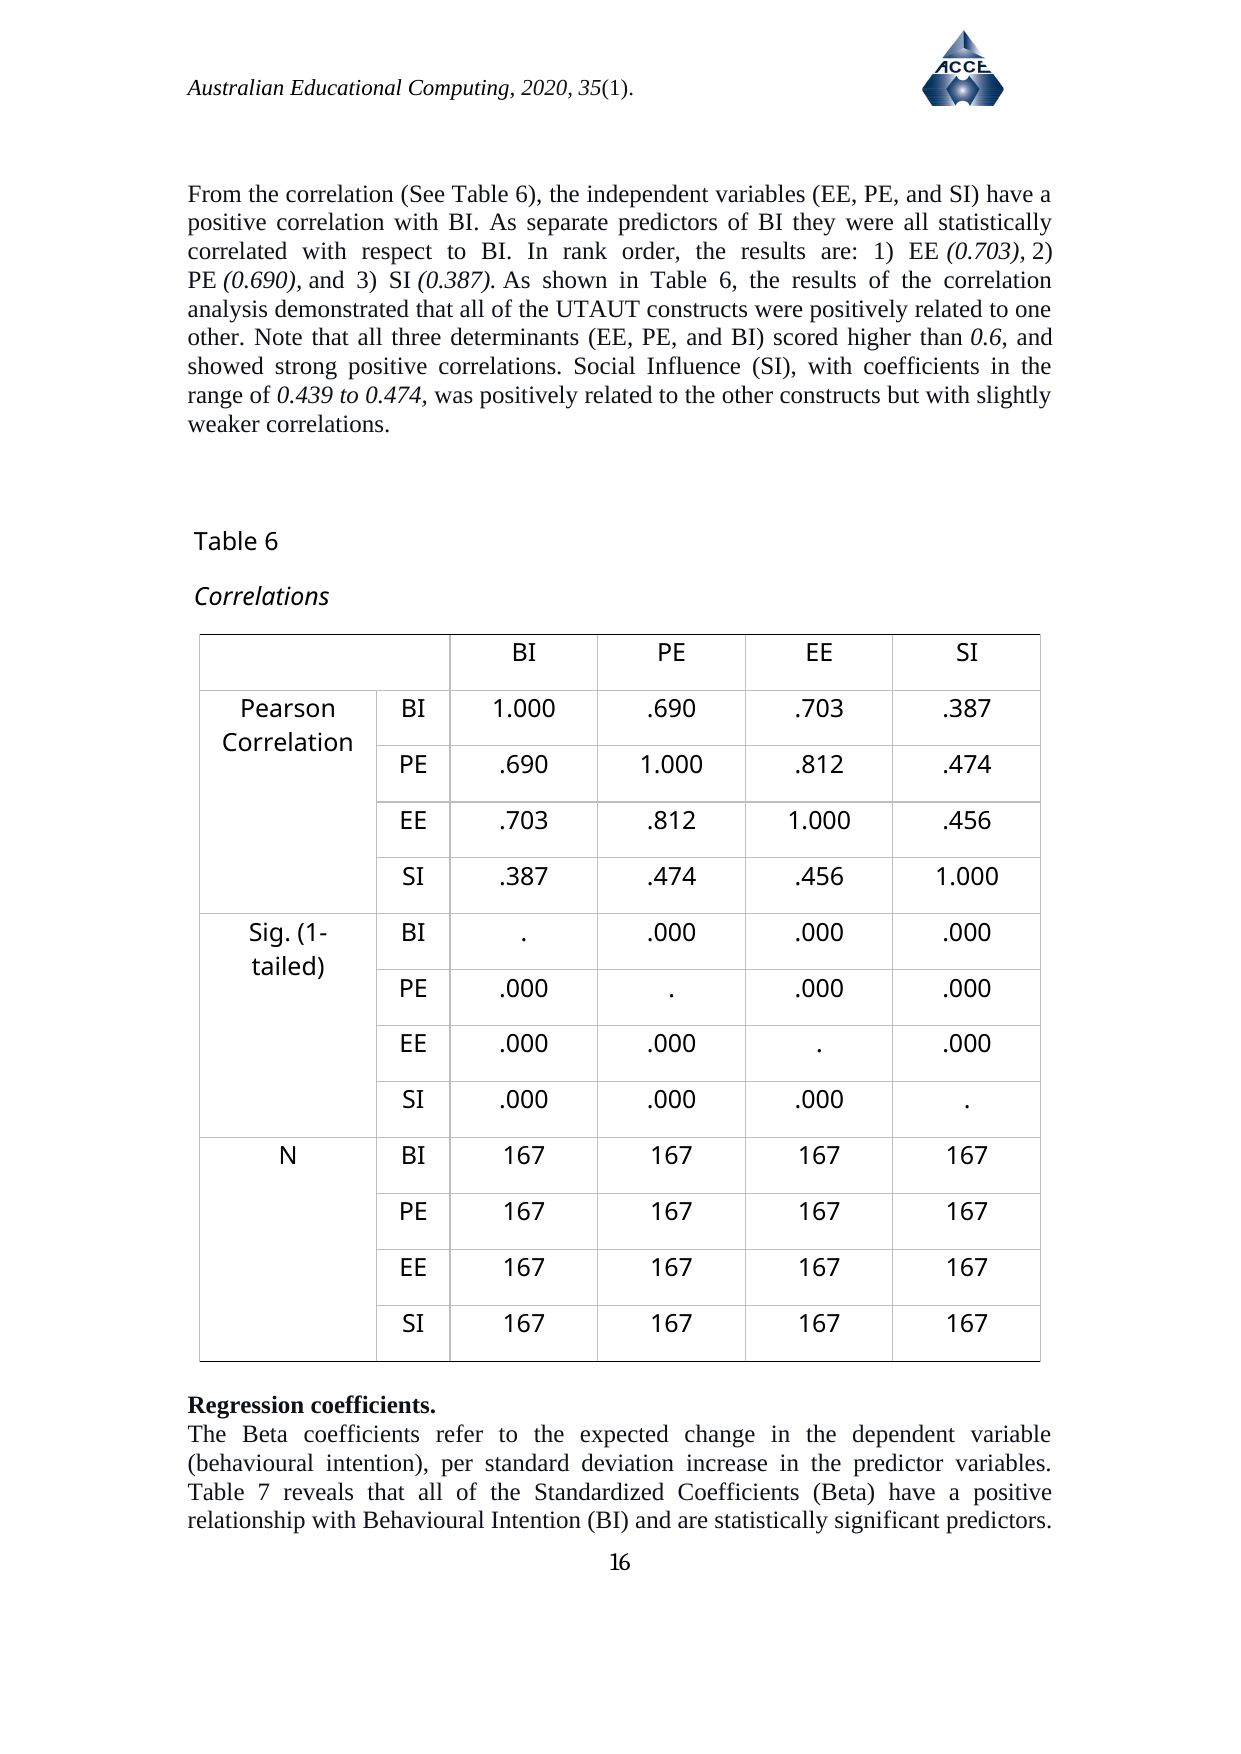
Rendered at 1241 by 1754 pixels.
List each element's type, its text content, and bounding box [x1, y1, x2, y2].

table_cell 167 [893, 1194, 1040, 1249]
table_header PE [598, 635, 745, 689]
table_cell EE [377, 803, 449, 857]
table_cell 167 [746, 1194, 892, 1249]
table_cell .387 [893, 691, 1040, 745]
table_cell BI [377, 691, 449, 745]
table_cell 167 [746, 1250, 892, 1305]
text Regression coefficients. [187, 1391, 1053, 1419]
text Correlations [194, 579, 1046, 613]
table_cell .474 [598, 858, 745, 913]
table_cell .690 [598, 691, 745, 745]
table_header EE [746, 635, 892, 689]
table_cell 167 [451, 1306, 597, 1361]
table_cell 167 [451, 1194, 597, 1249]
table_cell .000 [746, 970, 892, 1025]
table_cell .000 [746, 914, 892, 969]
table_cell .000 [746, 1082, 892, 1137]
table_cell PE [377, 746, 449, 801]
table_cell SI [377, 1082, 449, 1137]
table_cell EE [377, 1026, 449, 1081]
table_cell . [598, 970, 745, 1025]
table_cell 1.000 [893, 858, 1040, 913]
table_cell .000 [598, 1026, 745, 1081]
table_cell Sig. (1-tailed) [200, 914, 376, 1137]
table_cell PE [377, 1194, 449, 1249]
table_cell .000 [451, 970, 597, 1025]
table_cell 167 [746, 1138, 892, 1193]
table_cell .474 [893, 746, 1040, 801]
table_cell SI [377, 858, 449, 913]
table_cell .000 [451, 1026, 597, 1081]
text From the correlation (See Table 6), the independent variables (EE, PE, and SI) have a positive correlation with BI. As separate predictors of BI they were all statistically correlated with respect to BI. In rank order, the results are: 1) EE (0.703), 2) PE (0.690), and 3) SI (0.387). As shown in Table 6, the results of the correlation analysis demonstrated that all of the UTAUT constructs were positively related to one other. Note that all three determinants (EE, PE, and BI) scored higher than 0.6, and showed strong positive correlations. Social Influence (SI), with coefficients in the range of 0.439 to 0.474, was positively related to the other constructs but with slightly weaker correlations. [187, 179, 1053, 437]
table_cell 167 [893, 1306, 1040, 1361]
table_cell SI [377, 1306, 449, 1361]
table_cell 1.000 [746, 803, 892, 857]
table_cell 167 [746, 1306, 892, 1361]
table_cell .000 [893, 914, 1040, 969]
table_cell . [746, 1026, 892, 1081]
table_cell .812 [598, 803, 745, 857]
table_cell . [451, 914, 597, 969]
table_cell .000 [598, 1082, 745, 1137]
table_cell 167 [893, 1250, 1040, 1305]
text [187, 1419, 1053, 1534]
table_cell .000 [451, 1082, 597, 1137]
table_cell Pearson Correlation [200, 691, 376, 913]
table_cell 167 [893, 1138, 1040, 1193]
table_cell .456 [746, 858, 892, 913]
text Table 6 [194, 524, 1046, 558]
table_header SI [893, 635, 1040, 689]
table_header BI [451, 635, 597, 689]
table_cell .000 [598, 914, 745, 969]
table_cell .000 [893, 970, 1040, 1025]
picture [922, 30, 1004, 106]
table_cell .690 [451, 746, 597, 801]
table_cell .703 [451, 803, 597, 857]
table_cell 1.000 [598, 746, 745, 801]
table_cell 167 [451, 1250, 597, 1305]
table_cell 167 [451, 1138, 597, 1193]
table_header [200, 635, 449, 689]
table_cell .703 [746, 691, 892, 745]
table_cell .387 [451, 858, 597, 913]
table_cell 1.000 [451, 691, 597, 745]
table_cell .000 [893, 1026, 1040, 1081]
table_cell BI [377, 1138, 449, 1193]
table_cell . [893, 1082, 1040, 1137]
table_cell PE [377, 970, 449, 1025]
table_cell EE [377, 1250, 449, 1305]
table_cell 167 [598, 1194, 745, 1249]
table_cell 167 [598, 1306, 745, 1361]
table_cell 167 [598, 1250, 745, 1305]
table_cell .456 [893, 803, 1040, 857]
table_cell .812 [746, 746, 892, 801]
table_cell BI [377, 914, 449, 969]
table_cell 167 [598, 1138, 745, 1193]
table_cell N [200, 1138, 376, 1361]
